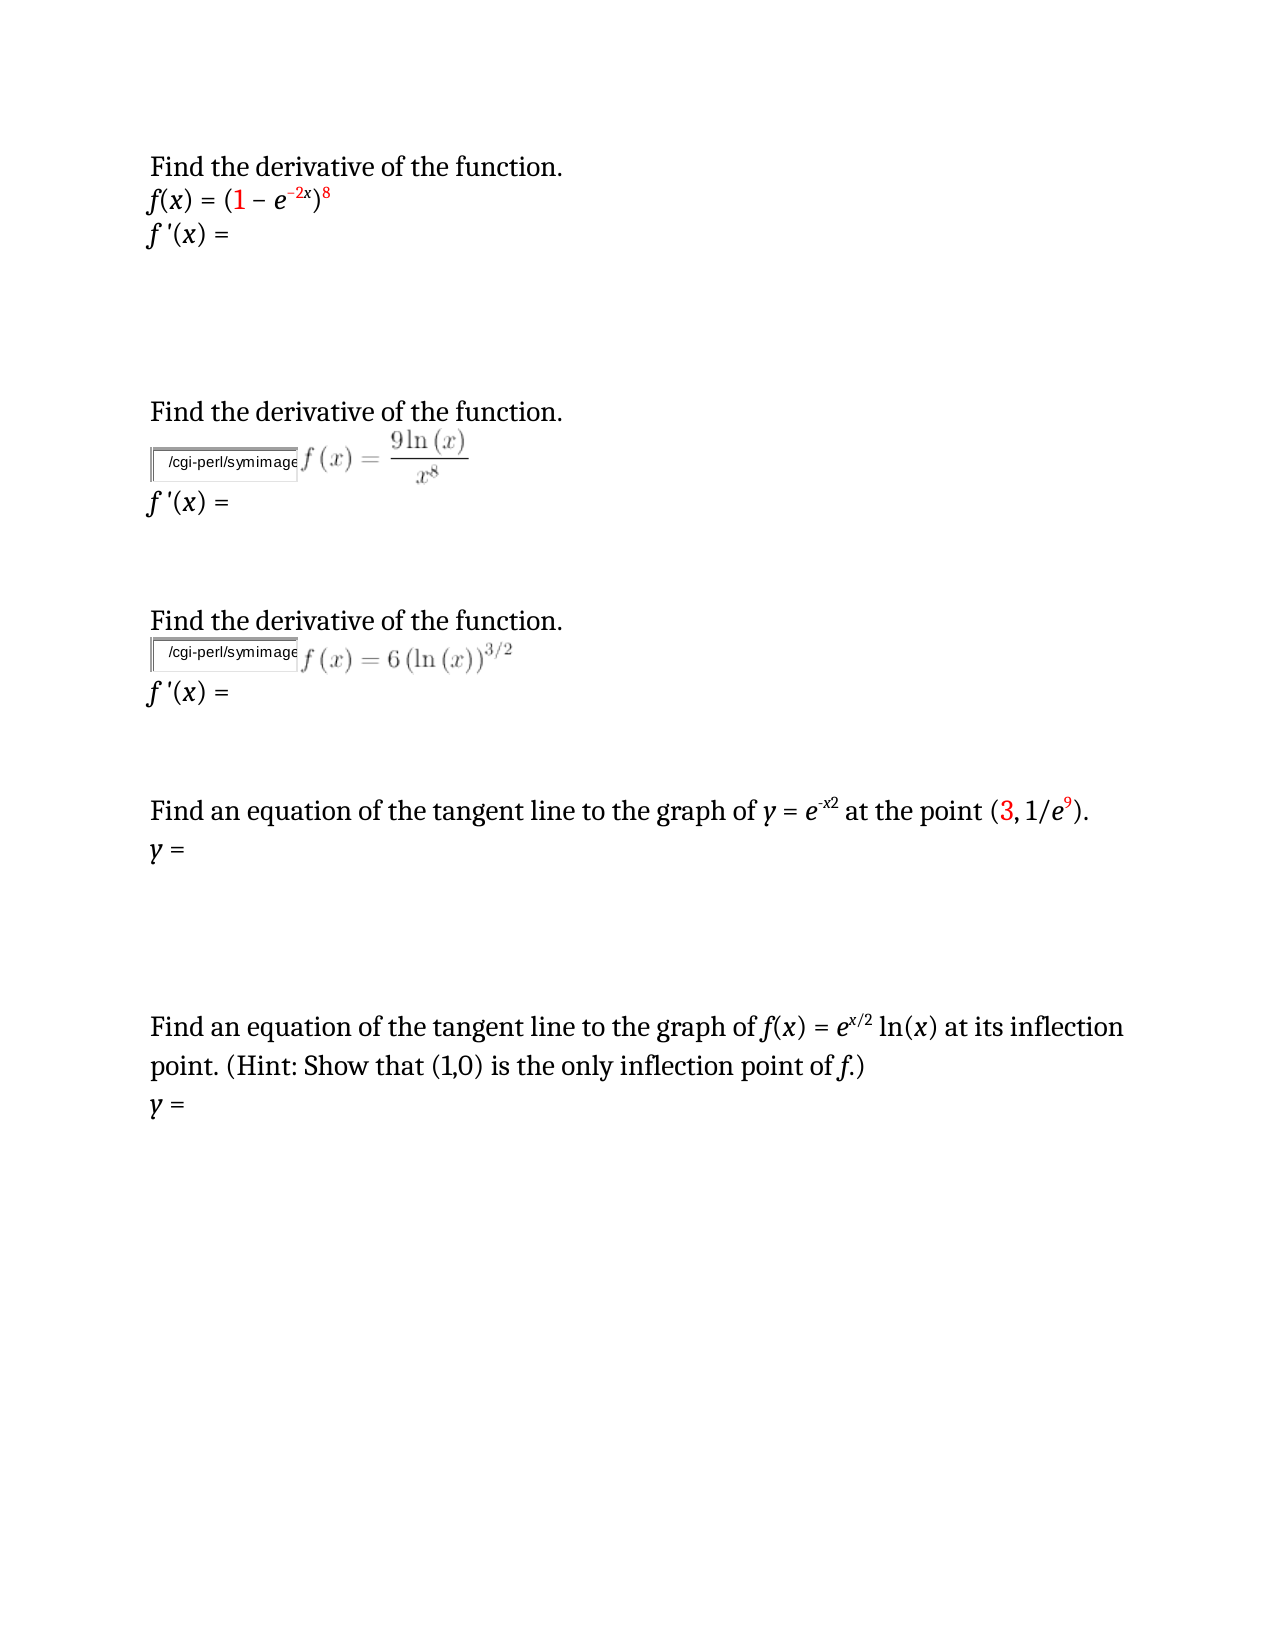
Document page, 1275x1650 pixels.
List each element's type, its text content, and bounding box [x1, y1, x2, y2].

text f '(x) = [150, 485, 1125, 518]
text Find the derivative of the function. [150, 395, 1125, 429]
picture [300, 641, 513, 675]
text Find an equation of the tangent line to the graph of f(x) = ex/2 ln(x) at its inflection point. (Hint: Show that (1,0) is the only inflection point of f.) y = [150, 1010, 1125, 1121]
text f '(x) = [150, 217, 1125, 251]
text f '(x) = [150, 675, 1125, 708]
text Find an equation of the tangent line to the graph of y = e-x2 at the point (3, 1/e9). y = [150, 794, 1125, 866]
text f(x) = (1 − e−2x)8 [150, 183, 1125, 217]
text Find the derivative of the function. [150, 604, 1125, 637]
text Find the derivative of the function. [150, 150, 1125, 183]
picture [300, 428, 469, 485]
